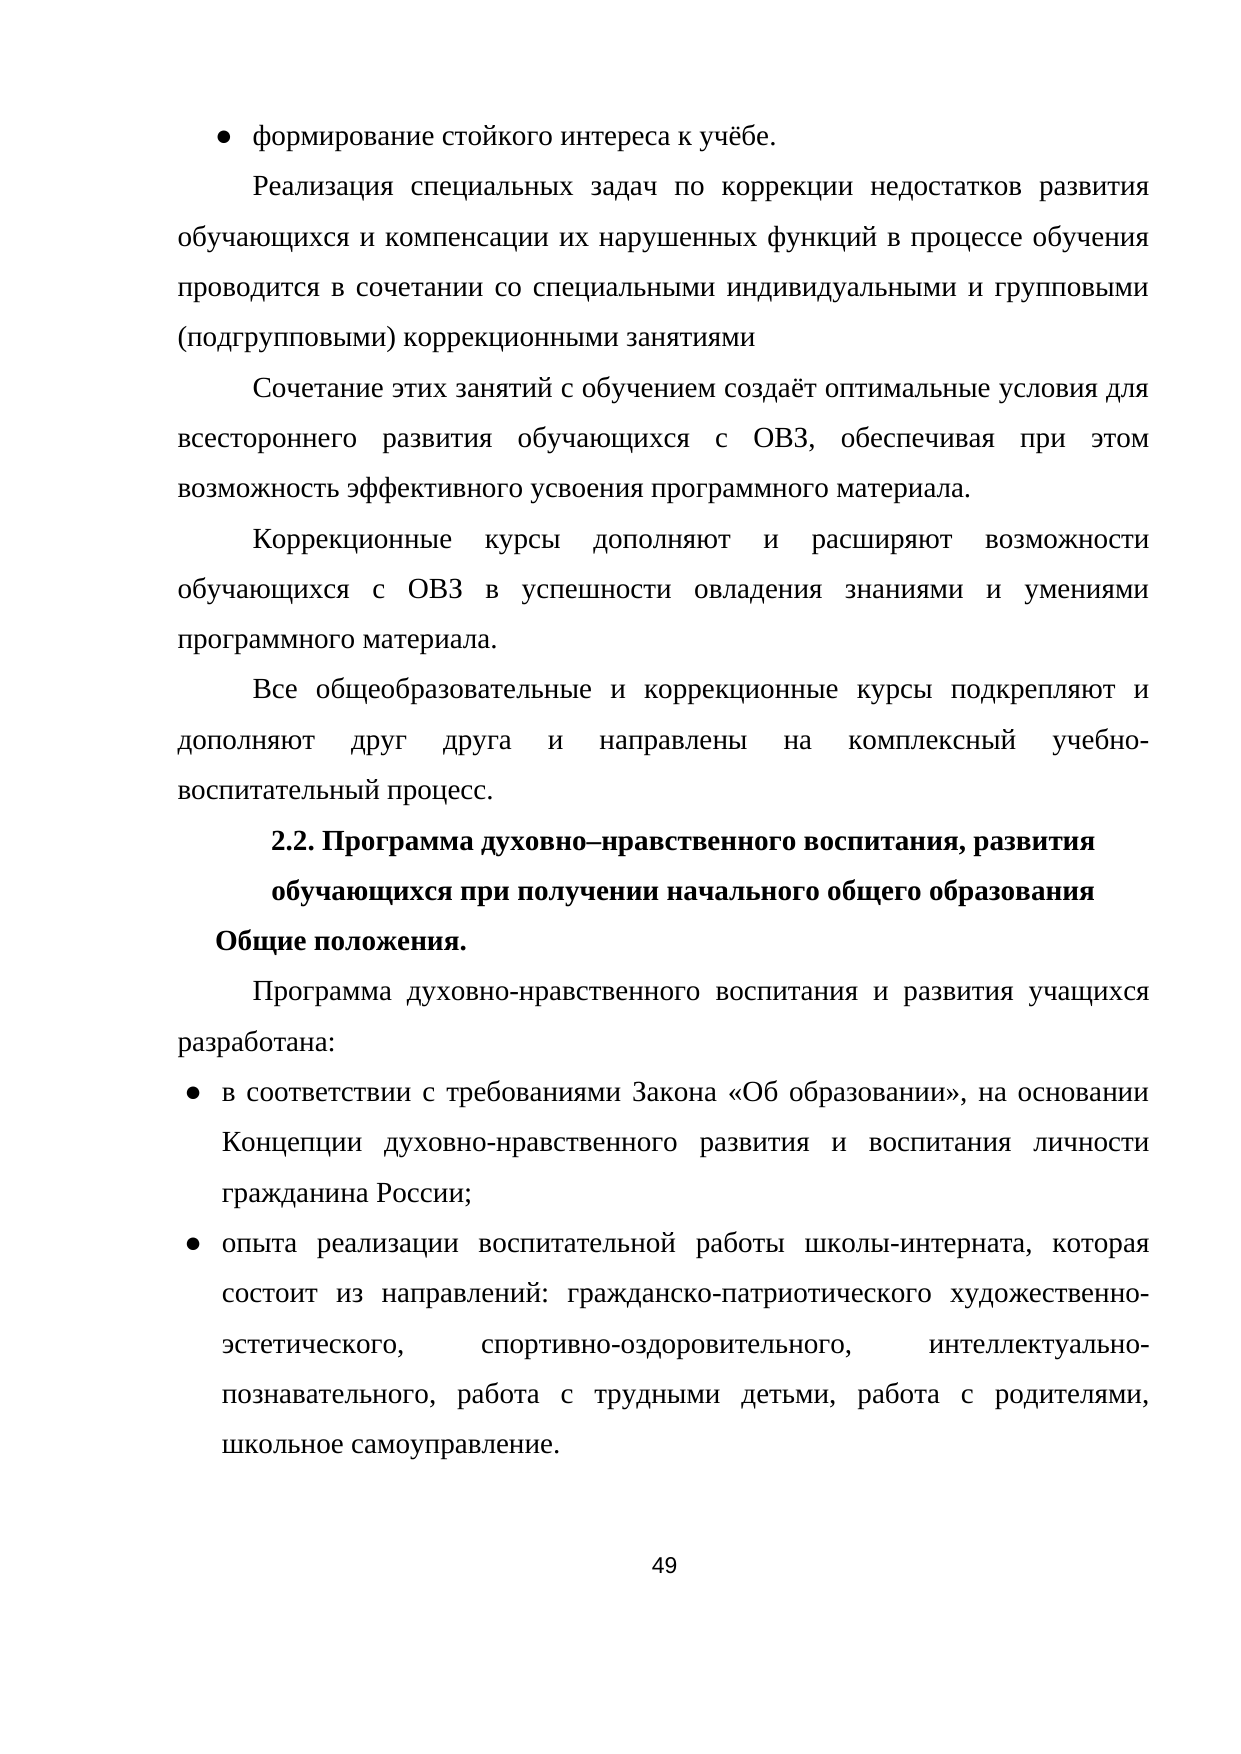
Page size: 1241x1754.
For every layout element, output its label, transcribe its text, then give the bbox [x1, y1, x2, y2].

text Программа духовно-нравственного воспитания и развития учащихся разработана: [177, 973, 1150, 1057]
list опыта реализации воспитательной работы школы-интерната, которая состоит из направлений: гражданско-патриотического художественно-эстетического, спортивно-оздоровительного, интеллектуально-познавательного, работа с трудными детьми, работа с родителями, школьное самоуправление. [184, 1225, 1150, 1460]
text Общие положения. [215, 923, 1150, 957]
list формирование стойкого интереса к учёбе. [215, 118, 1150, 152]
text Коррекционные курсы дополняют и расширяют возможности обучающихся с ОВЗ в успешности овладения знаниями и умениями программного материала. [177, 521, 1150, 655]
text Сочетание этих занятий с обучением создаёт оптимальные условия для всестороннего развития обучающихся с ОВЗ, обеспечивая при этом возможность эффективного усвоения программного материала. [177, 370, 1150, 504]
text Все общеобразовательные и коррекционные курсы подкрепляют и дополняют друг друга и направлены на комплексный учебно-воспитательный процесс. [177, 672, 1150, 806]
text 2.2. Программа духовно–нравственного воспитания, развития обучающихся при получении начального общего образования [215, 823, 1152, 906]
text Реализация специальных задач по коррекции недостатков развития обучающихся и компенсации их нарушенных функций в процессе обучения проводится в сочетании со специальными индивидуальными и групповыми (подгрупповыми) коррекционными занятиями [177, 168, 1150, 353]
list в соответствии с требованиями Закона «Об образовании», на основании Концепции духовно-нравственного развития и воспитания личности гражданина России; [184, 1074, 1150, 1208]
